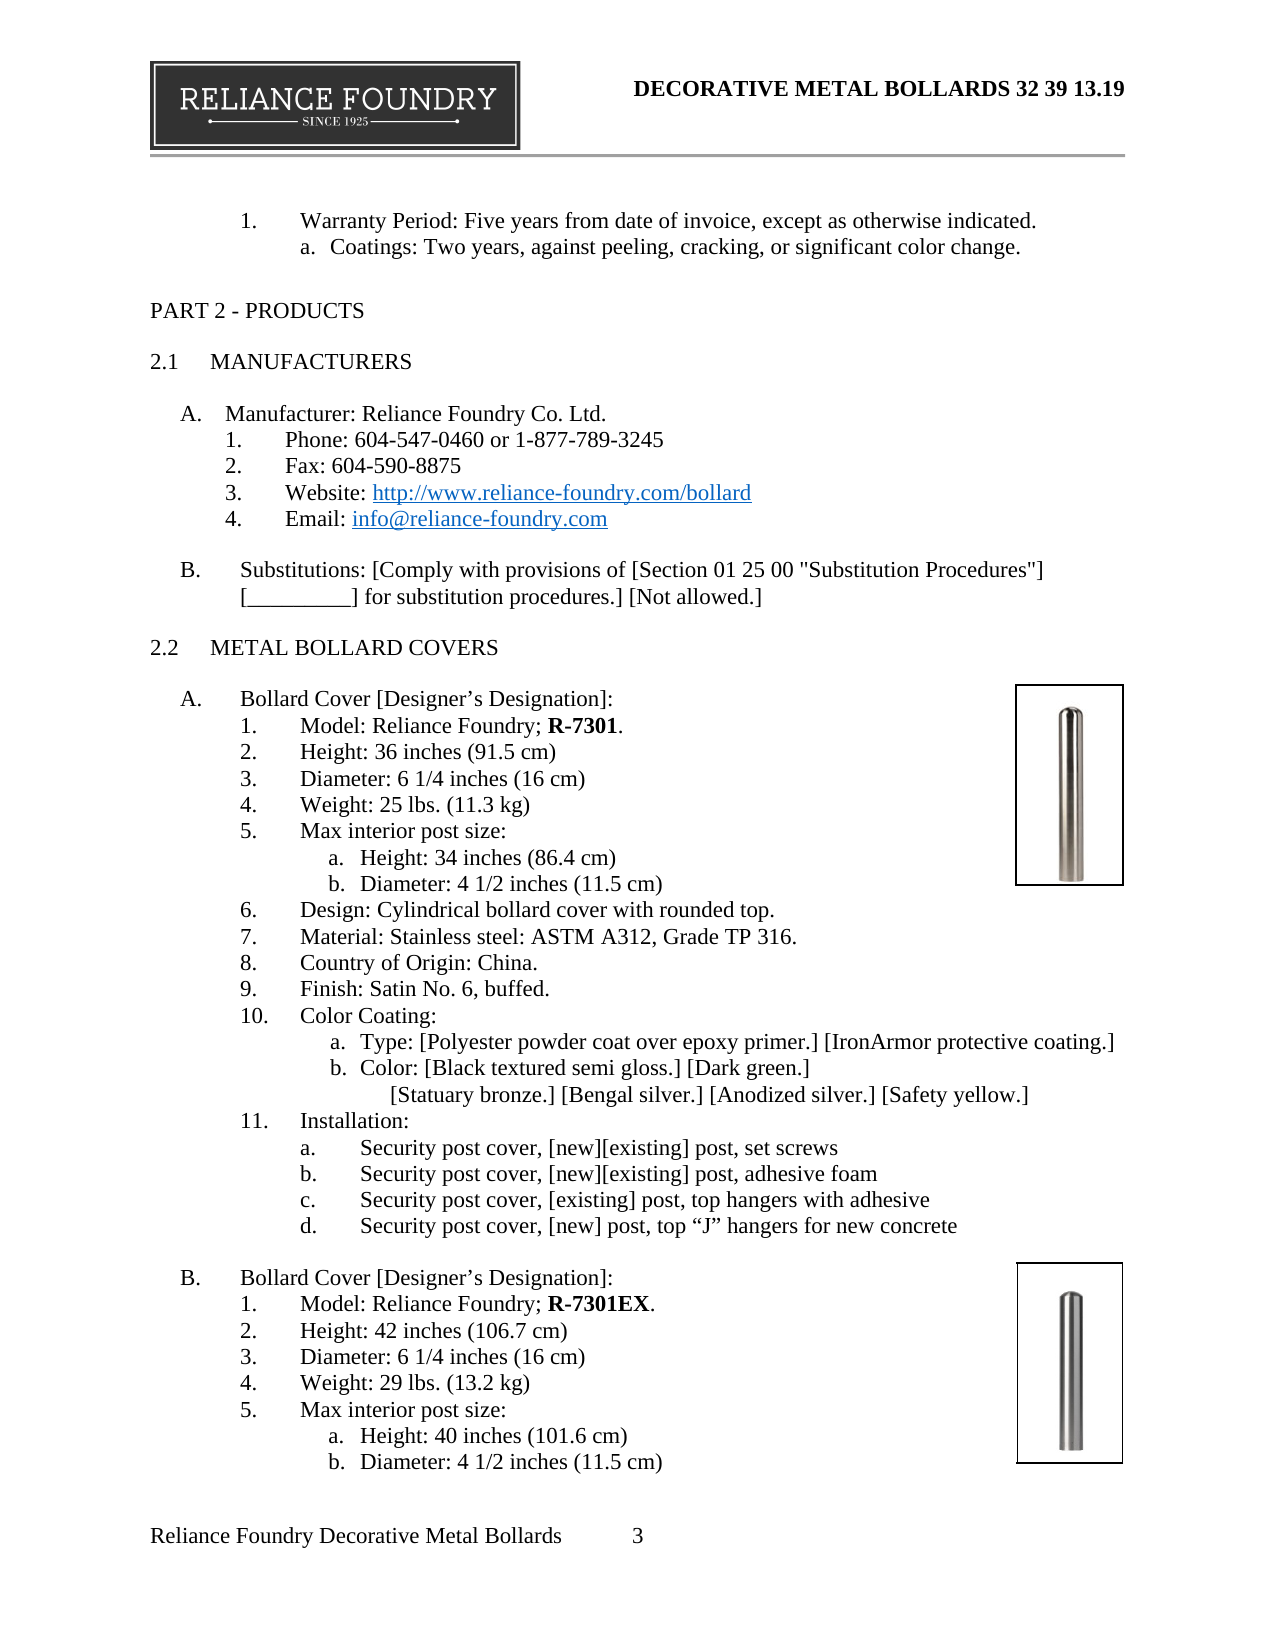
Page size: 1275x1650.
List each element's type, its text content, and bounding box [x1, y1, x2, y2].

text Material: Stainless steel: ASTM A312, Grade TP 316. [240, 923, 1125, 949]
picture [1018, 1264, 1122, 1462]
text Fax: 604-590-8875 [225, 452, 1125, 479]
text Color Coating: [240, 1002, 1125, 1028]
text Diameter: 6 1/4 inches (16 cm) [240, 764, 1015, 791]
text Color: [Black textured semi gloss.] [Dark green.] [330, 1054, 1125, 1081]
text Model: Reliance Foundry; R-7301EX. [240, 1290, 1016, 1317]
text Security post cover, [new][existing] post, adhesive foam [300, 1160, 1125, 1186]
text Height: 40 inches (101.6 cm) [328, 1422, 1016, 1448]
text METAL BOLLARD COVERS [150, 634, 1125, 661]
text Design: Cylindrical bollard cover with rounded top. [240, 896, 1125, 923]
text Manufacturer: Reliance Foundry Co. Ltd. [180, 400, 1125, 426]
text Max interior post size: [240, 817, 1015, 844]
text Substitutions: [Comply with provisions of [Section 01 25 00 "Substitution Procedures"] [_________] for substitution procedures.] [Not allowed.] [180, 556, 1125, 609]
list [Statuary bronze.] [Bengal silver.] [Anodized silver.] [Safety yellow.] [390, 1081, 1125, 1107]
text Model: Reliance Foundry; R-7301. [240, 712, 1015, 738]
picture [150, 61, 521, 150]
text Installation: [240, 1107, 1125, 1133]
text Security post cover, [new] post, top “J” hangers for new concrete [300, 1213, 1125, 1239]
text Bollard Cover [Designer’s Designation]: [180, 1264, 1017, 1462]
text Website: http://www.reliance-foundry.com/bollard [225, 479, 1125, 505]
text Security post cover, [new][existing] post, set screws [300, 1133, 1125, 1160]
text Bollard Cover [Designer’s Designation]: [180, 686, 1015, 712]
text Diameter: 4 1/2 inches (11.5 cm) [328, 1448, 1125, 1475]
text Email: info@reliance-foundry.com [225, 505, 1125, 531]
text PRODUCTS [150, 297, 1125, 323]
text Diameter: 4 1/2 inches (11.5 cm) [328, 870, 1125, 896]
list Coatings: Two years, against peeling, cracking, or significant color change. [300, 233, 1125, 259]
text Weight: 29 lbs. (13.2 kg) [240, 1369, 1016, 1396]
text Security post cover, [existing] post, top hangers with adhesive [300, 1186, 1125, 1213]
text Weight: 25 lbs. (11.3 kg) [240, 791, 1015, 817]
text Height: 36 inches (91.5 cm) [240, 738, 1015, 764]
text Height: 42 inches (106.7 cm) [240, 1317, 1016, 1343]
picture [1017, 686, 1122, 884]
text Phone: 604-547-0460 or 1-877-789-3245 [225, 426, 1125, 452]
text Diameter: 6 1/4 inches (16 cm) [240, 1343, 1016, 1369]
text Finish: Satin No. 6, buffed. [240, 975, 1125, 1002]
text Max interior post size: [240, 1396, 1016, 1422]
text Type: [Polyester powder coat over epoxy primer.] [IronArmor protective coating.] [330, 1028, 1125, 1054]
text Warranty Period: Five years from date of invoice, except as otherwise indicated. [240, 207, 1125, 233]
text Country of Origin: China. [240, 949, 1125, 975]
text MANUFACTURERS [150, 348, 1125, 375]
text Height: 34 inches (86.4 cm) [328, 844, 1015, 870]
